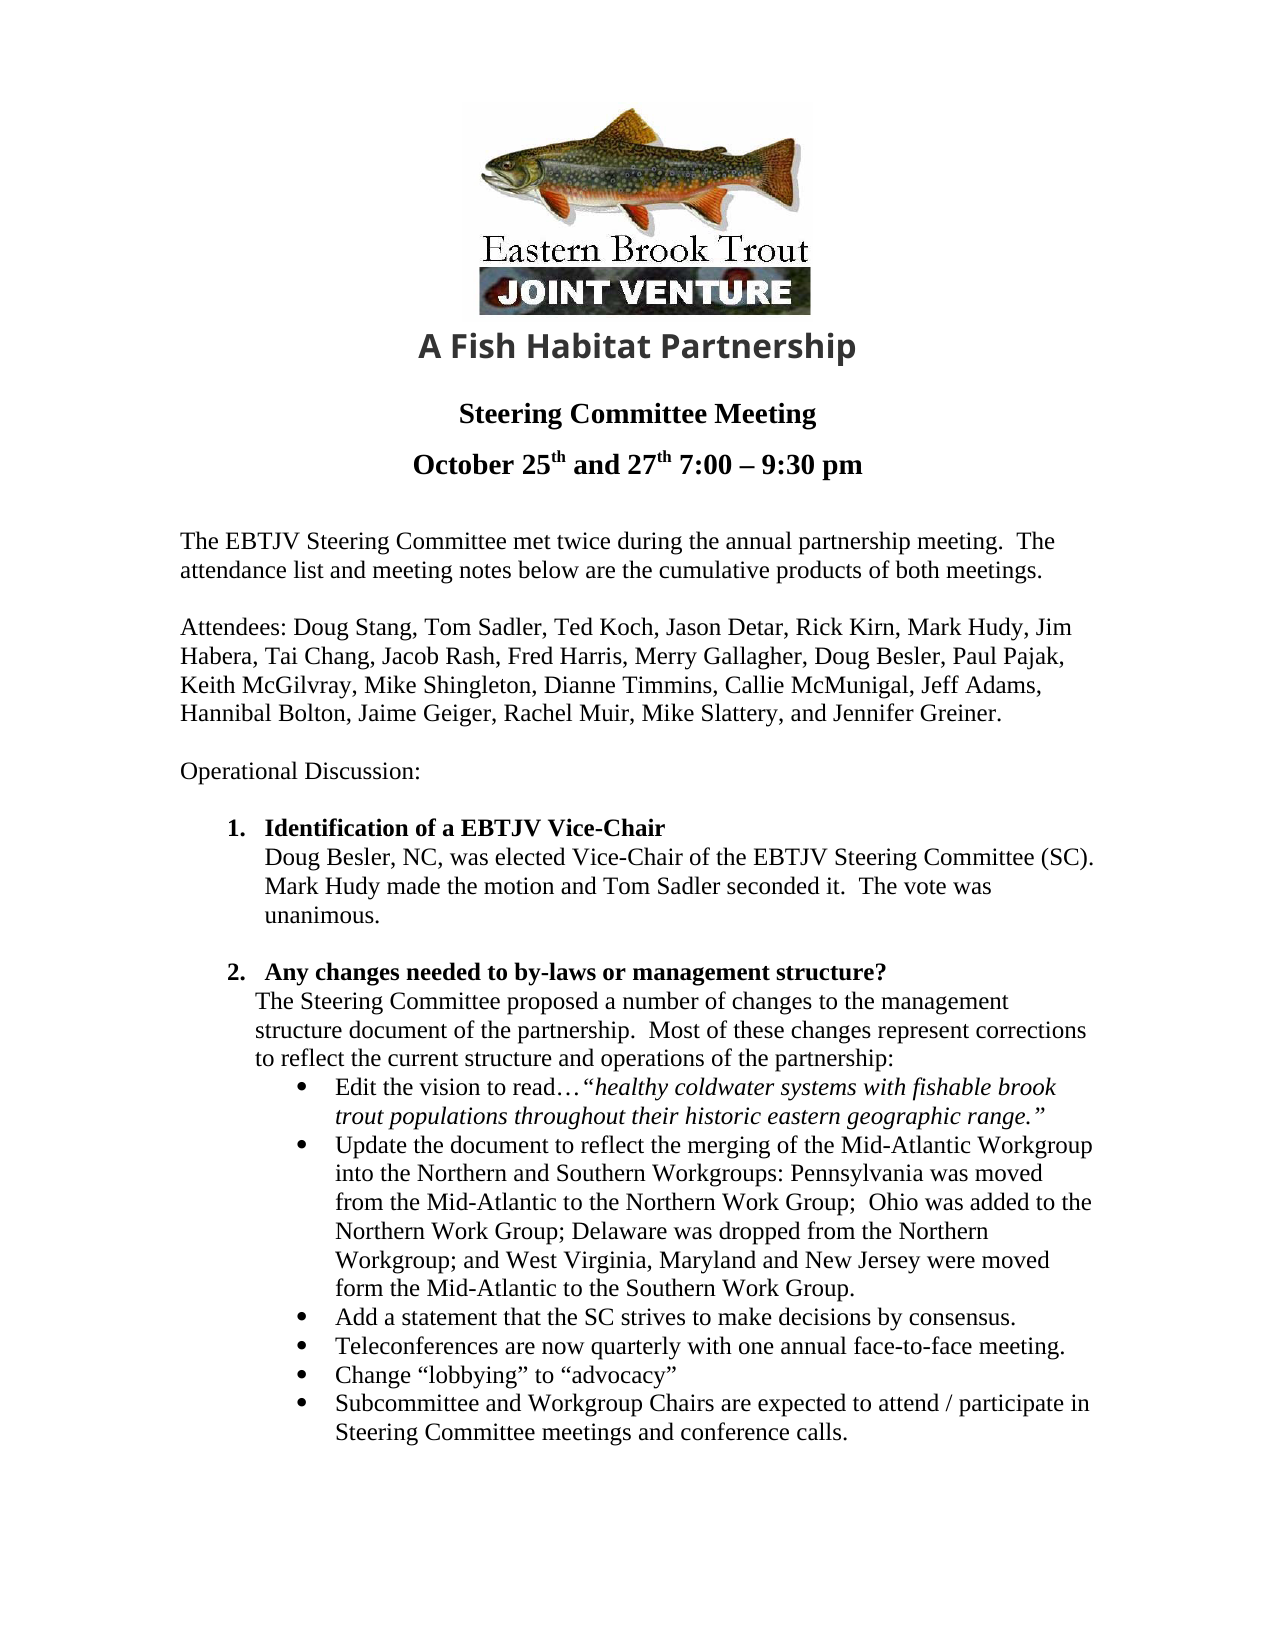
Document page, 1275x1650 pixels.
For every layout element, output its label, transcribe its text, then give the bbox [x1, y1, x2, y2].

list Identification of a EBTJV Vice-Chair [227, 813, 1095, 842]
list The Steering Committee proposed a number of changes to the management structure document of the partnership. Most of these changes represent corrections to reflect the current structure and operations of the partnership: [255, 986, 1095, 1072]
text A Fish Habitat Partnership [180, 322, 1095, 368]
list Change “lobbying” to “advocacy” [297, 1360, 1095, 1388]
list Teleconferences are now quarterly with one annual face-to-face meeting. [297, 1331, 1095, 1360]
list Edit the vision to read…“healthy coldwater systems with fishable brook trout populations throughout their historic eastern geographic range.” [297, 1072, 1095, 1130]
text The EBTJV Steering Committee met twice during the annual partnership meeting. The attendance list and meeting notes below are the cumulative products of both meetings. [180, 526, 1095, 583]
text Attendees: Doug Stang, Tom Sadler, Ted Koch, Jason Detar, Rick Kirn, Mark Hudy, Jim Habera, Tai Chang, Jacob Rash, Fred Harris, Merry Gallagher, Doug Besler, Paul Pajak, Keith McGilvray, Mike Shingleton, Dianne Timmins, Callie McMunigal, Jeff Adams, Hannibal Bolton, Jaime Geiger, Rachel Muir, Mike Slattery, and Jennifer Greiner. [180, 612, 1095, 727]
text Steering Committee Meeting [180, 397, 1095, 430]
list Add a statement that the SC strives to make decisions by consensus. [297, 1302, 1095, 1331]
text Operational Discussion: [180, 756, 1095, 785]
list Subcommittee and Workgroup Chairs are expected to attend / participate in Steering Committee meetings and conference calls. [297, 1388, 1095, 1446]
text October 25th and 27th 7:00 – 9:30 pm [180, 447, 1095, 481]
list Update the document to reflect the merging of the Mid-Atlantic Workgroup into the Northern and Southern Workgroups: Pennsylvania was moved from the Mid-Atlantic to the Northern Work Group; Ohio was added to the Northern Work Group; Delaware was dropped from the Northern Workgroup; and West Virginia, Maryland and New Jersey were moved form the Mid-Atlantic to the Southern Work Group. [297, 1130, 1095, 1302]
list Any changes needed to by-laws or management structure? [227, 957, 1095, 986]
list Doug Besler, NC, was elected Vice-Chair of the EBTJV Steering Committee (SC). Mark Hudy made the motion and Tom Sadler seconded it. The vote was unanimous. [264, 842, 1095, 928]
